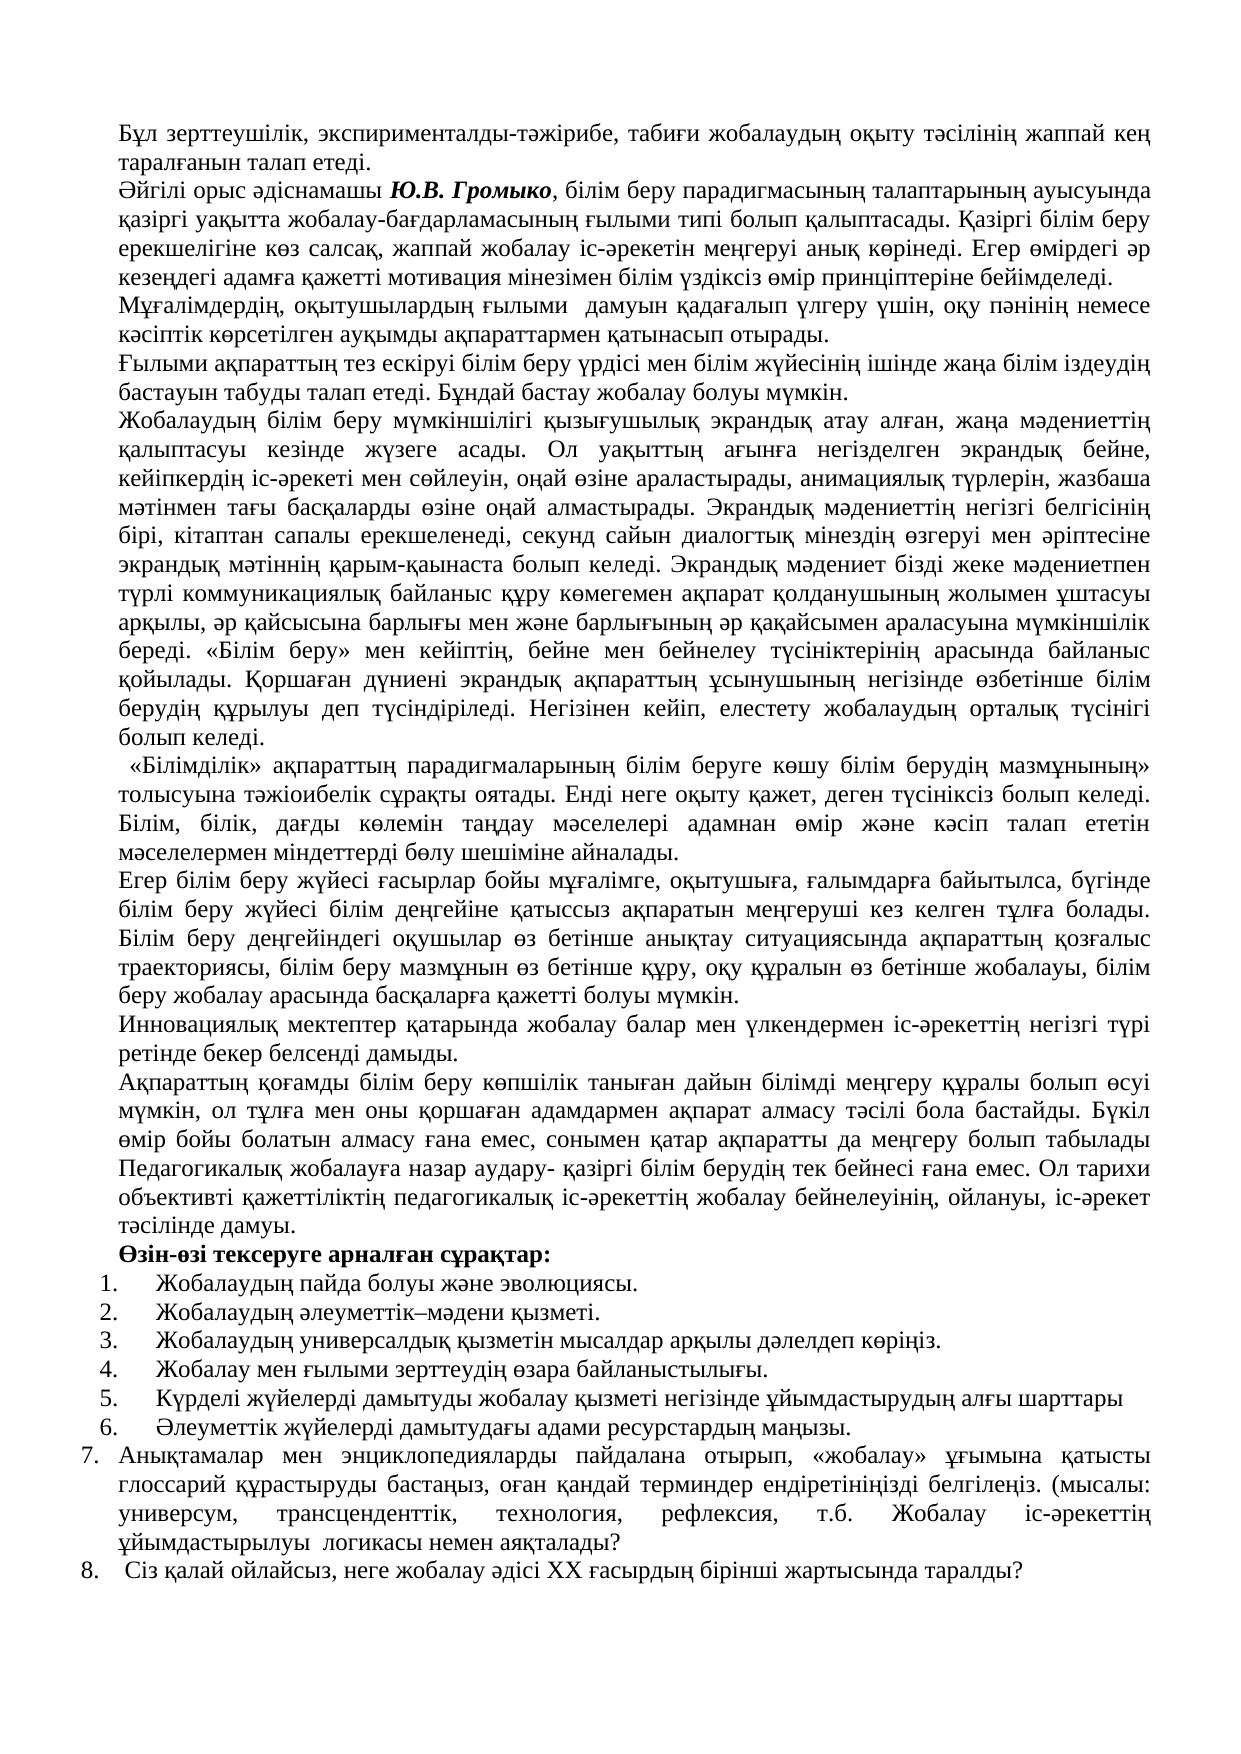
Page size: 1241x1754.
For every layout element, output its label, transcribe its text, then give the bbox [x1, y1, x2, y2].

text Ақпараттың қоғамды білім беру көпшілік таныған дайын білімді меңгеру құралы болып өсуі мүмкін, ол тұлға мен оны қоршаған адамдармен ақпарат алмасу тәсілі бола бастайды. Бүкіл өмір бойы болатын алмасу ғана емес, сонымен қатар ақпаратты да меңгеру болып табылады Педагогикалық жобалауға назар аудару- қазіргі білім берудің тек бейнесі ғана емес. Ол тарихи объективті қажеттіліктің педагогикалық іс-әрекеттің жобалау бейнелеуінің, ойлануы, іс-әрекет тәсілінде дамуы. [118, 1067, 1152, 1239]
list Анықтамалар мен энциклопедияларды пайдалана отырып, «жобалау» ұғымына қатысты глоссарий құрастыруды бастаңыз, оған қандай терминдер ендіретініңізді белгілеңіз. (мысалы: универсум, трансценденттік, технология, рефлексия, т.б. Жобалау іс-әрекеттің ұйымдастырылуы логикасы немен аяқталады? [81, 1441, 1152, 1556]
text «Білімділік» ақпараттың парадигмаларының білім беруге көшу білім берудің мазмұнының» толысуына тәжіоибелік сұрақты оятады. Енді неге оқыту қажет, деген түсініксіз болып келеді. Білім, білік, дағды көлемін таңдау мәселелері адамнан өмір және кәсіп талап ететін мәселелермен міндеттерді бөлу шешіміне айналады. [118, 751, 1152, 866]
list Жобалаудың универсалдық қызметін мысалдар арқылы дәлелдеп көріңіз. [99, 1326, 1152, 1354]
text Мұғалімдердің, оқытушылардың ғылыми дамуын қадағалып үлгеру үшін, оқу пәнінің немесе кәсіптік көрсетілген ауқымды ақпараттармен қатынасып отырады. [118, 291, 1152, 348]
text Өзін-өзі тексеруге арналған сұрақтар: [118, 1239, 1152, 1268]
list Жобалаудың әлеуметтік–мәдени қызметі. [99, 1297, 1152, 1326]
text Әйгілі орыс әдіснамашы Ю.В. Громыко, білім беру парадигмасының талаптарының ауысуында қазіргі уақытта жобалау-бағдарламасының ғылыми типі болып қалыптасады. Қазіргі білім беру ерекшелігіне көз салсақ, жаппай жобалау іс-әрекетін меңгеруі анық көрінеді. Егер өмірдегі әр кезеңдегі адамға қажетті мотивация мінезімен білім үздіксіз өмір принціптеріне бейімделеді. [118, 176, 1152, 291]
text Жобалаудың білім беру мүмкіншілігі қызығушылық экрандық атау алған, жаңа мәдениеттің қалыптасуы кезінде жүзеге асады. Ол уақыттың ағынға негізделген экрандық бейне, кейіпкердің іс-әрекеті мен сөйлеуін, оңай өзіне араластырады, анимациялық түрлерін, жазбаша мәтінмен тағы басқаларды өзіне оңай алмастырады. Экрандық мәдениеттің негізгі белгісінің бірі, кітаптан сапалы ерекшеленеді, секунд сайын диалогтық мінездің өзгеруі мен әріптесіне экрандық мәтіннің қарым-қаынаста болып келеді. Экрандық мәдениет бізді жеке мәдениетпен түрлі коммуникациялық байланыс құру көмегемен ақпарат қолданушының жолымен ұштасуы арқылы, әр қайсысына барлығы мен және барлығының әр қақайсымен араласуына мүмкіншілік береді. «Білім беру» мен кейіптің, бейне мен бейнелеу түсініктерінің арасында байланыс қойылады. Қоршаған дүниені экрандық ақпараттың ұсынушының негізінде өзбетінше білім берудің құрылуы деп түсіндіріледі. Негізінен кейіп, елестету жобалаудың орталық түсінігі болып келеді. [118, 406, 1152, 751]
text Егер білім беру жүйесі ғасырлар бойы мұғалімге, оқытушыға, ғалымдарға байытылса, бүгінде білім беру жүйесі білім деңгейіне қатыссыз ақпаратын меңгеруші кез келген тұлға болады. Білім беру деңгейіндегі оқушылар өз бетінше анықтау ситуациясында ақпараттың қозғалыс траекториясы, білім беру мазмұнын өз бетінше құру, оқу құралын өз бетінше жобалауы, білім беру жобалау арасында басқаларға қажетті болуы мүмкін. [118, 866, 1152, 1009]
list Сіз қалай ойлайсыз, неге жобалау әдісі ХХ ғасырдың бірінші жартысында таралды? [81, 1556, 1152, 1584]
list Күрделі жүйелерді дамытуды жобалау қызметі негізінде ұйымдастырудың алғы шарттары [99, 1383, 1152, 1412]
list Жобалаудың пайда болуы және эволюциясы. [99, 1268, 1152, 1297]
text Инновациялық мектептер қатарында жобалау балар мен үлкендермен іс-әрекеттің негізгі түрі ретінде бекер белсенді дамыды. [118, 1009, 1152, 1067]
list Әлеуметтік жүйелерді дамытудағы адами ресурстардың маңызы. [99, 1412, 1152, 1441]
list Жобалау мен ғылыми зерттеудің өзара байланыстылығы. [99, 1354, 1152, 1383]
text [118, 118, 1152, 176]
text Ғылыми ақпараттың тез ескіруі білім беру үрдісі мен білім жүйесінің ішінде жаңа білім іздеудің бастауын табуды талап етеді. Бұндай бастау жобалау болуы мүмкін. [118, 348, 1152, 406]
